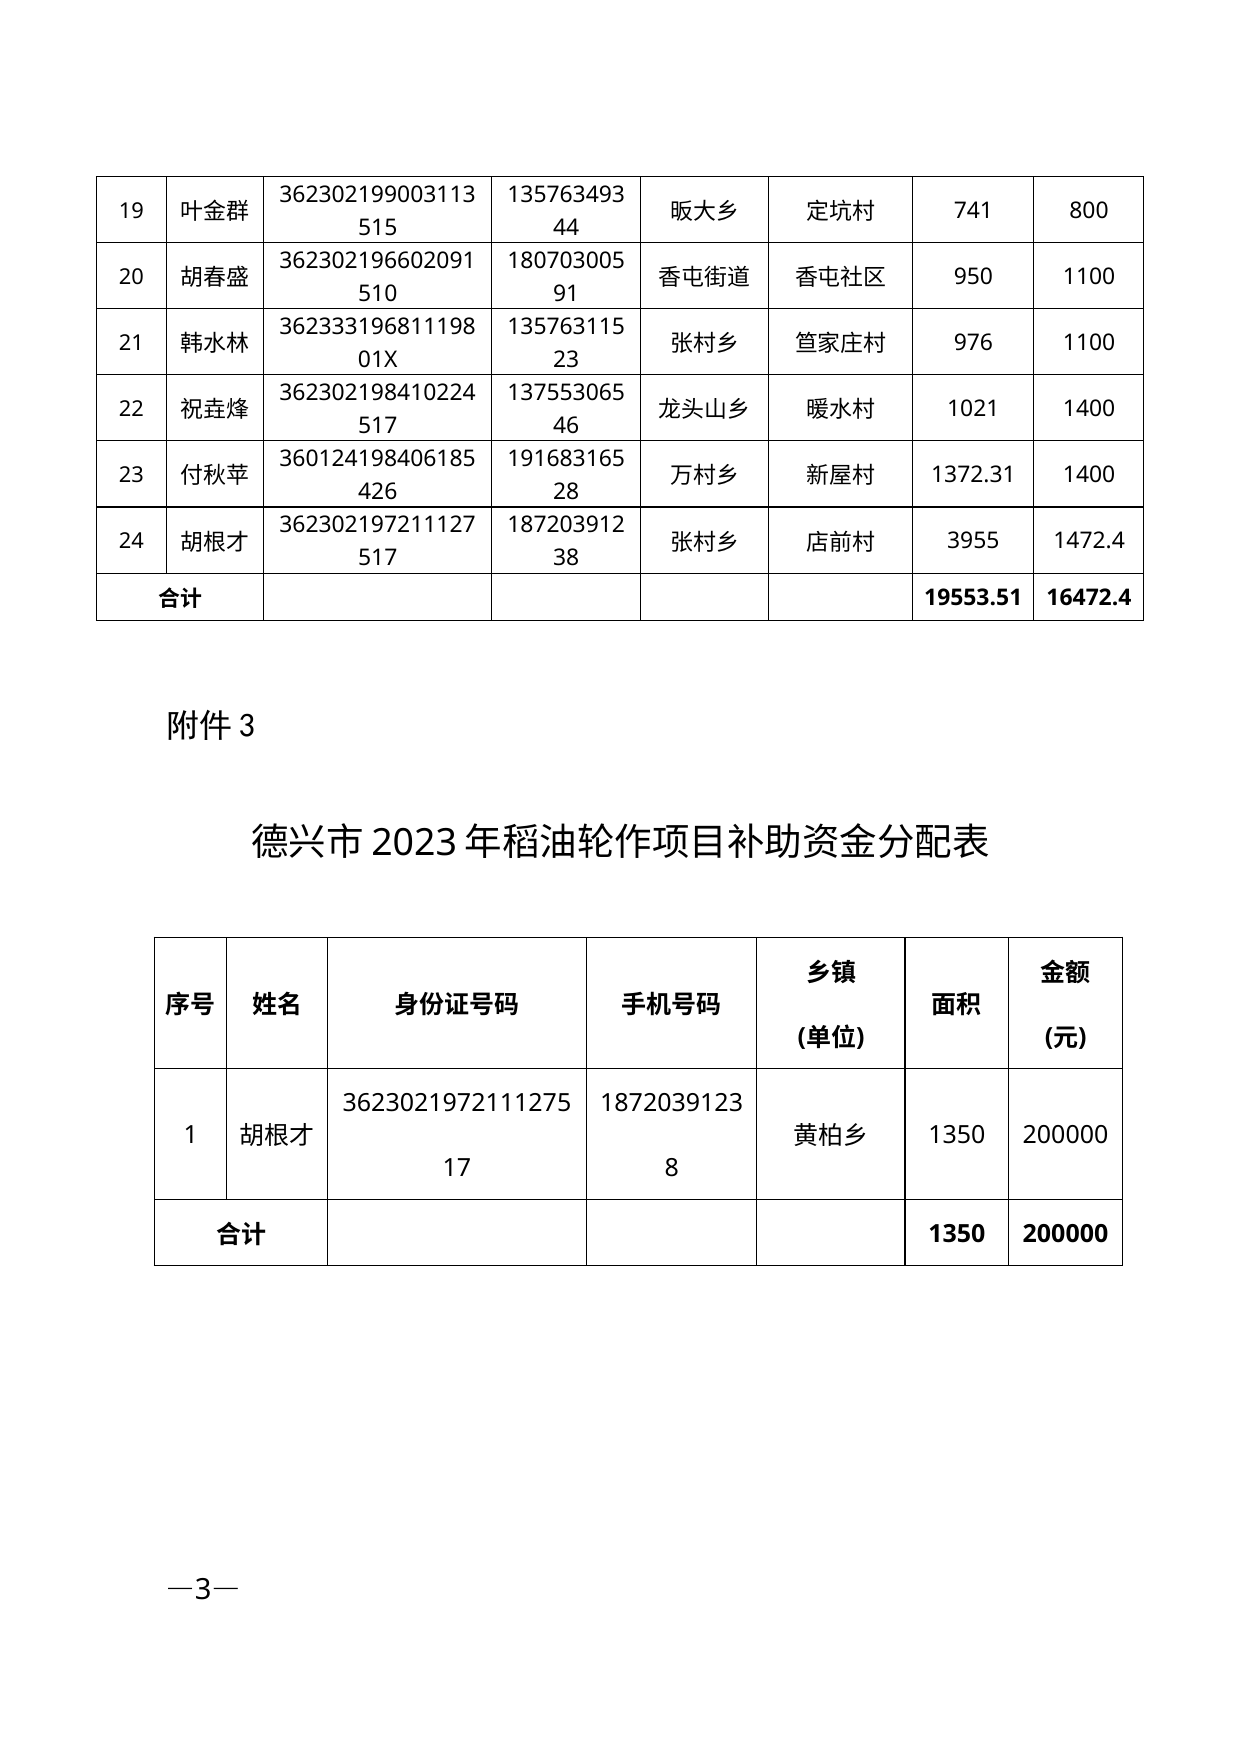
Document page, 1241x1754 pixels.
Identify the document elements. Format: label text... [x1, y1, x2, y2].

table_cell 1350 [906, 1069, 1008, 1199]
table_cell 1372.31 [913, 441, 1033, 506]
table_cell 18070300591 [492, 243, 640, 308]
table_cell 22 [97, 375, 166, 440]
table_cell [328, 1200, 586, 1265]
table_cell 1 [155, 1069, 226, 1199]
table_cell 21 [97, 309, 166, 374]
table_cell 16472.4 [1034, 574, 1143, 620]
table_cell 张村乡 [641, 508, 768, 572]
table_cell 1472.4 [1034, 508, 1143, 572]
table_cell 950 [913, 243, 1033, 308]
table_cell 19 [97, 177, 166, 242]
table_header 手机号码 [587, 938, 756, 1068]
table_cell 万村乡 [641, 441, 768, 506]
table_cell 香屯街道 [641, 243, 768, 308]
table_header 面积 [906, 938, 1008, 1068]
table_cell 13576349344 [492, 177, 640, 242]
table_cell [769, 574, 912, 620]
table_cell 1350 [906, 1200, 1008, 1265]
table_cell 18720391238 [492, 508, 640, 572]
table_cell 胡根才 [167, 508, 263, 572]
table_header 姓名 [227, 938, 327, 1068]
table_header 身份证号码 [328, 938, 586, 1068]
table_cell 18720391238 [587, 1069, 756, 1199]
table_cell 800 [1034, 177, 1143, 242]
table_cell 定坑村 [769, 177, 912, 242]
table_cell 20 [97, 243, 166, 308]
table_cell 笪家庄村 [769, 309, 912, 374]
table_cell 13755306546 [492, 375, 640, 440]
table_cell 976 [913, 309, 1033, 374]
table_cell 362302197211127517 [264, 508, 491, 572]
table_cell 1400 [1034, 441, 1143, 506]
table_cell [641, 574, 768, 620]
table_header 金额(元) [1009, 938, 1122, 1068]
table_cell 昄大乡 [641, 177, 768, 242]
table_cell 黄柏乡 [757, 1069, 904, 1199]
table_cell 36233319681119801X [264, 309, 491, 374]
table_cell 付秋苹 [167, 441, 263, 506]
table_cell 362302198410224517 [264, 375, 491, 440]
table_cell 香屯社区 [769, 243, 912, 308]
table_cell 张村乡 [641, 309, 768, 374]
table_cell 19553.51 [913, 574, 1033, 620]
table_cell 19168316528 [492, 441, 640, 506]
table_cell 1021 [913, 375, 1033, 440]
table_cell 新屋村 [769, 441, 912, 506]
table_cell 叶金群 [167, 177, 263, 242]
table_cell 362302196602091510 [264, 243, 491, 308]
table_cell [264, 574, 491, 620]
table_cell 祝垚烽 [167, 375, 263, 440]
table_cell 店前村 [769, 508, 912, 572]
table_cell 360124198406185426 [264, 441, 491, 506]
table_cell [757, 1200, 904, 1265]
table_header 乡镇 (单位) [757, 938, 904, 1068]
table_cell 362302197211127517 [328, 1069, 586, 1199]
table_cell 24 [97, 508, 166, 572]
text 德兴市2023年稻油轮作项目补助资金分配表 [165, 807, 1075, 872]
text 附件3 [165, 691, 1075, 756]
table_cell 3955 [913, 508, 1033, 572]
table_cell 暖水村 [769, 375, 912, 440]
table_cell 1100 [1034, 309, 1143, 374]
table_cell 200000 [1009, 1069, 1122, 1199]
table_cell 合计 [97, 574, 263, 620]
table_cell 龙头山乡 [641, 375, 768, 440]
table_cell [587, 1200, 756, 1265]
table_cell 合计 [155, 1200, 327, 1265]
table_cell 13576311523 [492, 309, 640, 374]
table_cell 胡根才 [227, 1069, 327, 1199]
table_cell 23 [97, 441, 166, 506]
table_cell 胡春盛 [167, 243, 263, 308]
table_cell 韩水林 [167, 309, 263, 374]
table_header 序号 [155, 938, 226, 1068]
table_cell [492, 574, 640, 620]
table_cell 200000 [1009, 1200, 1122, 1265]
table_cell 362302199003113515 [264, 177, 491, 242]
table_cell 1400 [1034, 375, 1143, 440]
table_cell 741 [913, 177, 1033, 242]
table_cell 1100 [1034, 243, 1143, 308]
